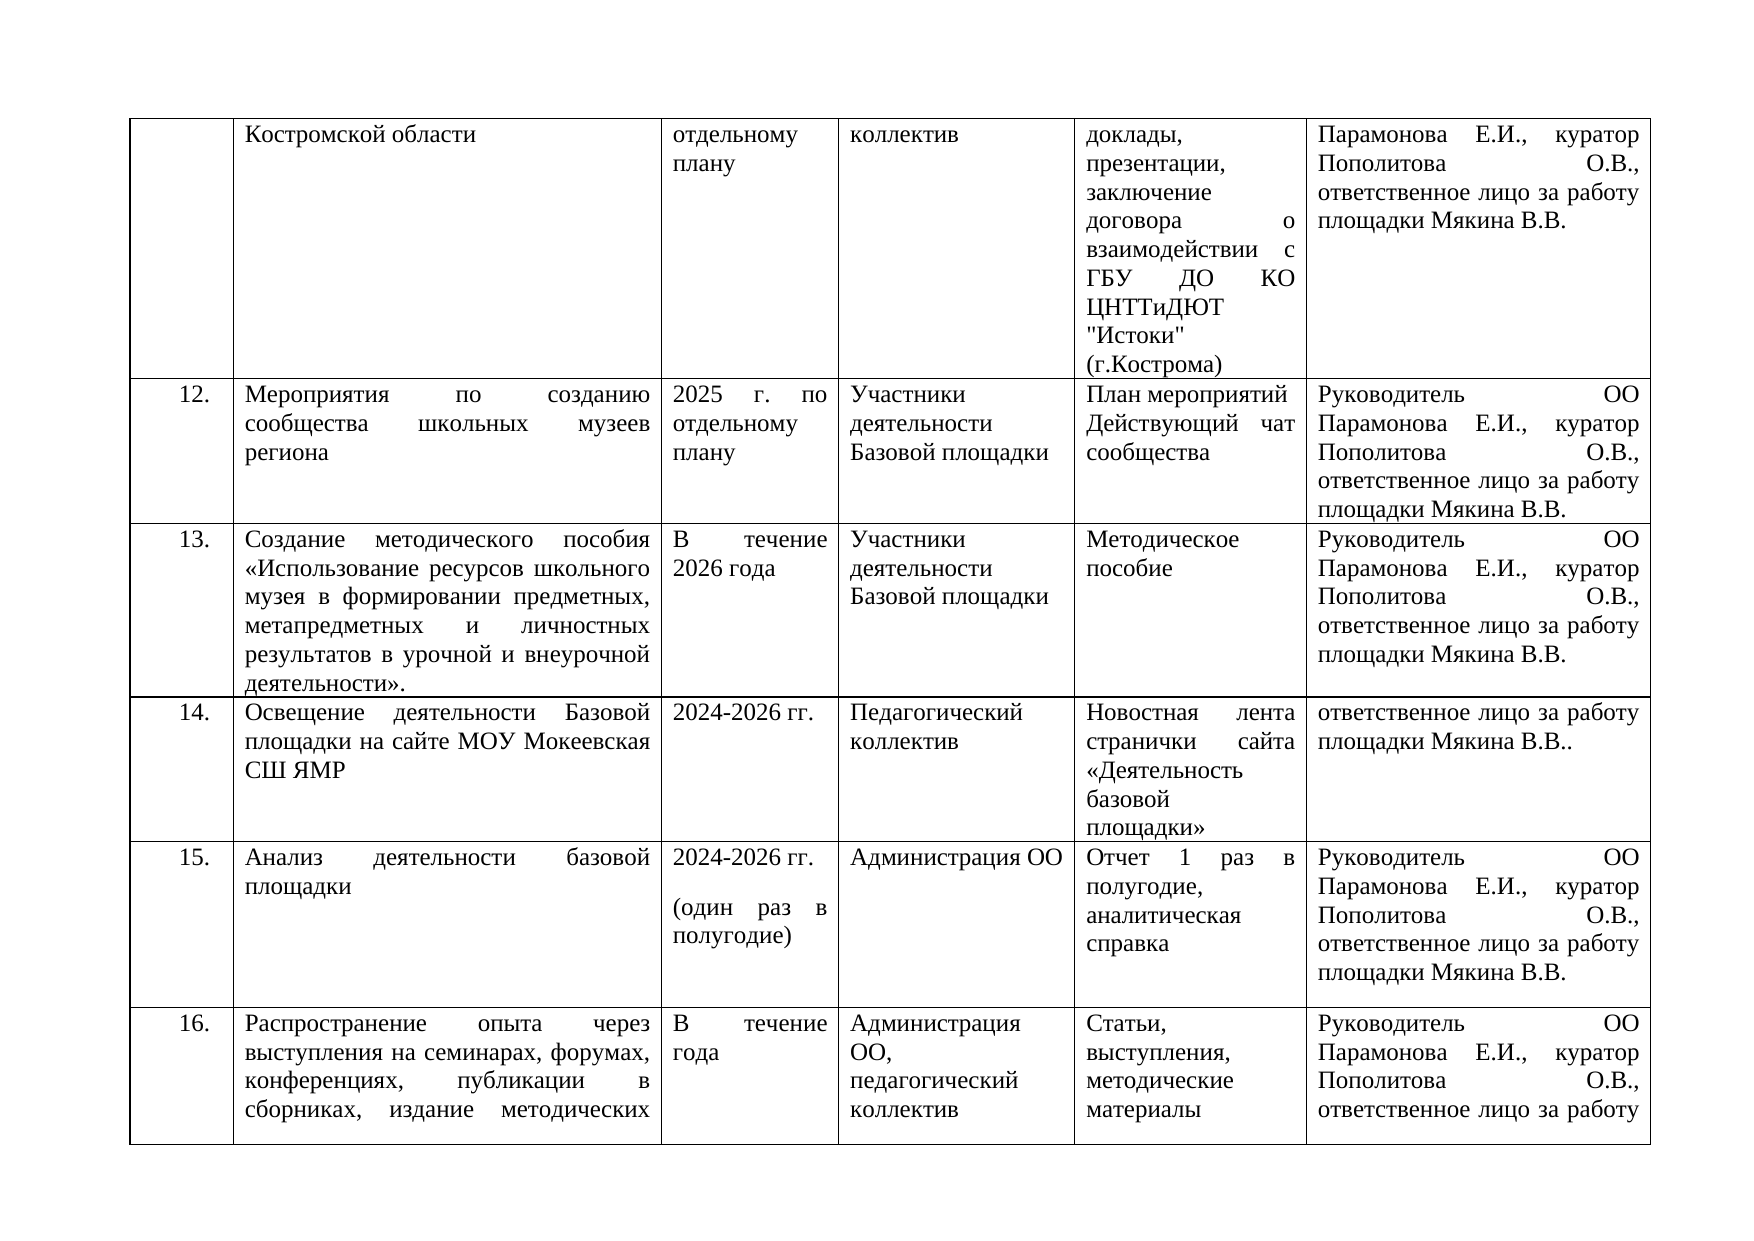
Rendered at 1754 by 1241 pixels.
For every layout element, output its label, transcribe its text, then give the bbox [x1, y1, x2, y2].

table_cell Методическое пособие [1075, 524, 1306, 696]
table_cell Руководитель ОО Парамонова Е.И., куратор Пополитова О.В., ответственное лицо за работу площадки Мякина В.В. [1307, 379, 1650, 523]
table_cell Отчет 1 раз в полугодие, аналитическая справка [1075, 842, 1306, 1007]
table_cell В течение года [662, 1008, 838, 1144]
table_cell [131, 379, 233, 523]
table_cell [1075, 1008, 1306, 1144]
table_cell Мероприятия по созданию сообщества школьных музеев региона [234, 379, 661, 523]
table_cell По отдельному плану [662, 119, 838, 378]
table_cell [131, 119, 233, 378]
table_cell Участники деятельности Базовой площадки [839, 379, 1074, 523]
table_cell ответственное лицо за работу площадки Мякина В.В.. [1307, 698, 1650, 841]
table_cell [234, 119, 661, 378]
table_cell Руководитель ОО Парамонова Е.И., куратор Пополитова О.В., ответственное лицо за работу площадки Мякина В.В. [1307, 524, 1650, 696]
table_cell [839, 119, 1074, 378]
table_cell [1075, 119, 1306, 378]
table_cell В течение 2026 года [662, 524, 838, 696]
table_cell Педагогический коллектив [839, 698, 1074, 841]
table_cell План мероприятий Действующий чат сообщества [1075, 379, 1306, 523]
table_cell Анализ деятельности базовой площадки [234, 842, 661, 1007]
table_cell [131, 698, 233, 841]
table_cell 2024-2026 гг. (один раз в полугодие) [662, 842, 838, 1007]
table_cell Новостная лента странички сайта «Деятельность базовой площадки» [1075, 698, 1306, 841]
table_cell 2024-2026 гг. [662, 698, 838, 841]
table_cell Администрация ОО [839, 842, 1074, 1007]
table_cell Освещение деятельности Базовой площадки на сайте МОУ Мокеевская СШ ЯМР [234, 698, 661, 841]
table_cell [131, 842, 233, 1007]
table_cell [839, 1008, 1074, 1144]
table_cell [234, 1008, 661, 1144]
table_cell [1307, 1008, 1650, 1144]
table_cell 2025 г. по отдельному плану [662, 379, 838, 523]
table_cell Участники деятельности Базовой площадки [839, 524, 1074, 696]
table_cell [1307, 119, 1650, 378]
table_cell Создание методического пособия «Использование ресурсов школьного музея в формировании предметных, метапредметных и личностных результатов в урочной и внеурочной деятельности». [234, 524, 661, 696]
table_cell [131, 1008, 233, 1144]
table_cell [131, 524, 233, 696]
table_cell Руководитель ОО Парамонова Е.И., куратор Пополитова О.В., ответственное лицо за работу площадки Мякина В.В. [1307, 842, 1650, 1007]
